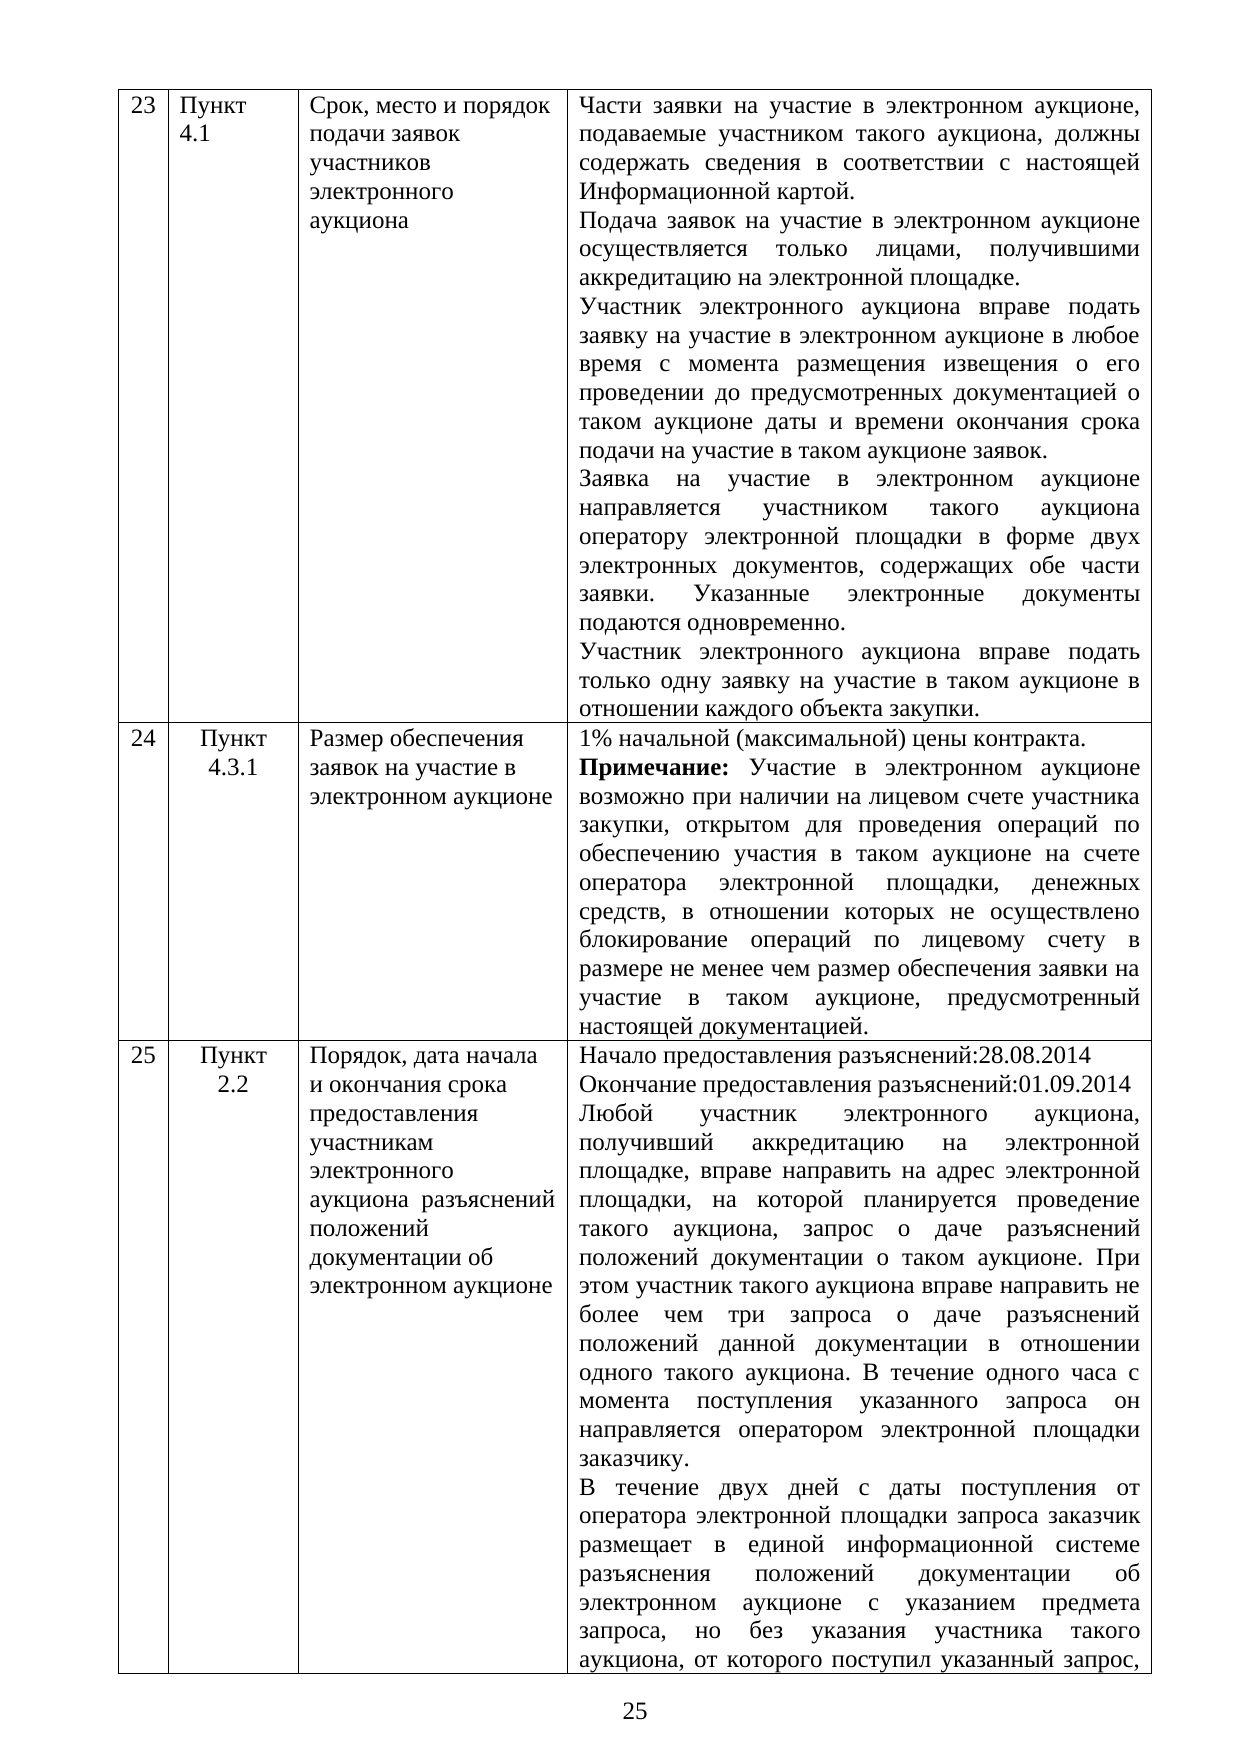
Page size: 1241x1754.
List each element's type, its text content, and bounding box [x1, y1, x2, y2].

table_cell 1% начальной (максимальной) цены контракта. Примечание: Участие в электронном аукционе возможно при наличии на лицевом счете участника закупки, открытом для проведения операций по обеспечению участия в таком аукционе на счете оператора электронной площадки, денежных средств, в отношении которых не осуществлено блокирование операций по лицевому счету в размере не менее чем размер обеспечения заявки на участие в таком аукционе, предусмотренный настоящей документацией. [568, 723, 1151, 1039]
table_cell Пункт 2.2 [169, 1041, 298, 1673]
table_cell 24 [119, 723, 168, 1039]
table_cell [299, 1041, 567, 1673]
table_cell Части заявки на участие в электронном аукционе, подаваемые участником такого аукциона, должны содержать сведения в соответствии с настоящей Информационной картой. Подача заявок на участие в электронном аукционе осуществляется только лицами, получившими аккредитацию на электронной площадке. Участник электронного аукциона вправе подать заявку на участие в электронном аукционе в любое время с момента размещения извещения о его проведении до предусмотренных документацией о таком аукционе даты и времени окончания срока подачи на участие в таком аукционе заявок. Заявка на участие в электронном аукционе направляется участником такого аукциона оператору электронной площадки в форме двух электронных документов, содержащих обе части заявки. Указанные электронные документы подаются одновременно. Участник электронного аукциона вправе подать только одну заявку на участие в таком аукционе в отношении каждого объекта закупки. [568, 90, 1151, 722]
table_cell 25 [119, 1041, 168, 1673]
table_cell 23 [119, 90, 168, 722]
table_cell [568, 1041, 1151, 1673]
table_cell Срок, место и порядок подачи заявок участников электронного аукциона [299, 90, 567, 722]
table_cell Пункт 4.1 [169, 90, 298, 722]
table_cell Пункт 4.3.1 [169, 723, 298, 1039]
table_cell Размер обеспечения заявок на участие в электронном аукционе [299, 723, 567, 1039]
